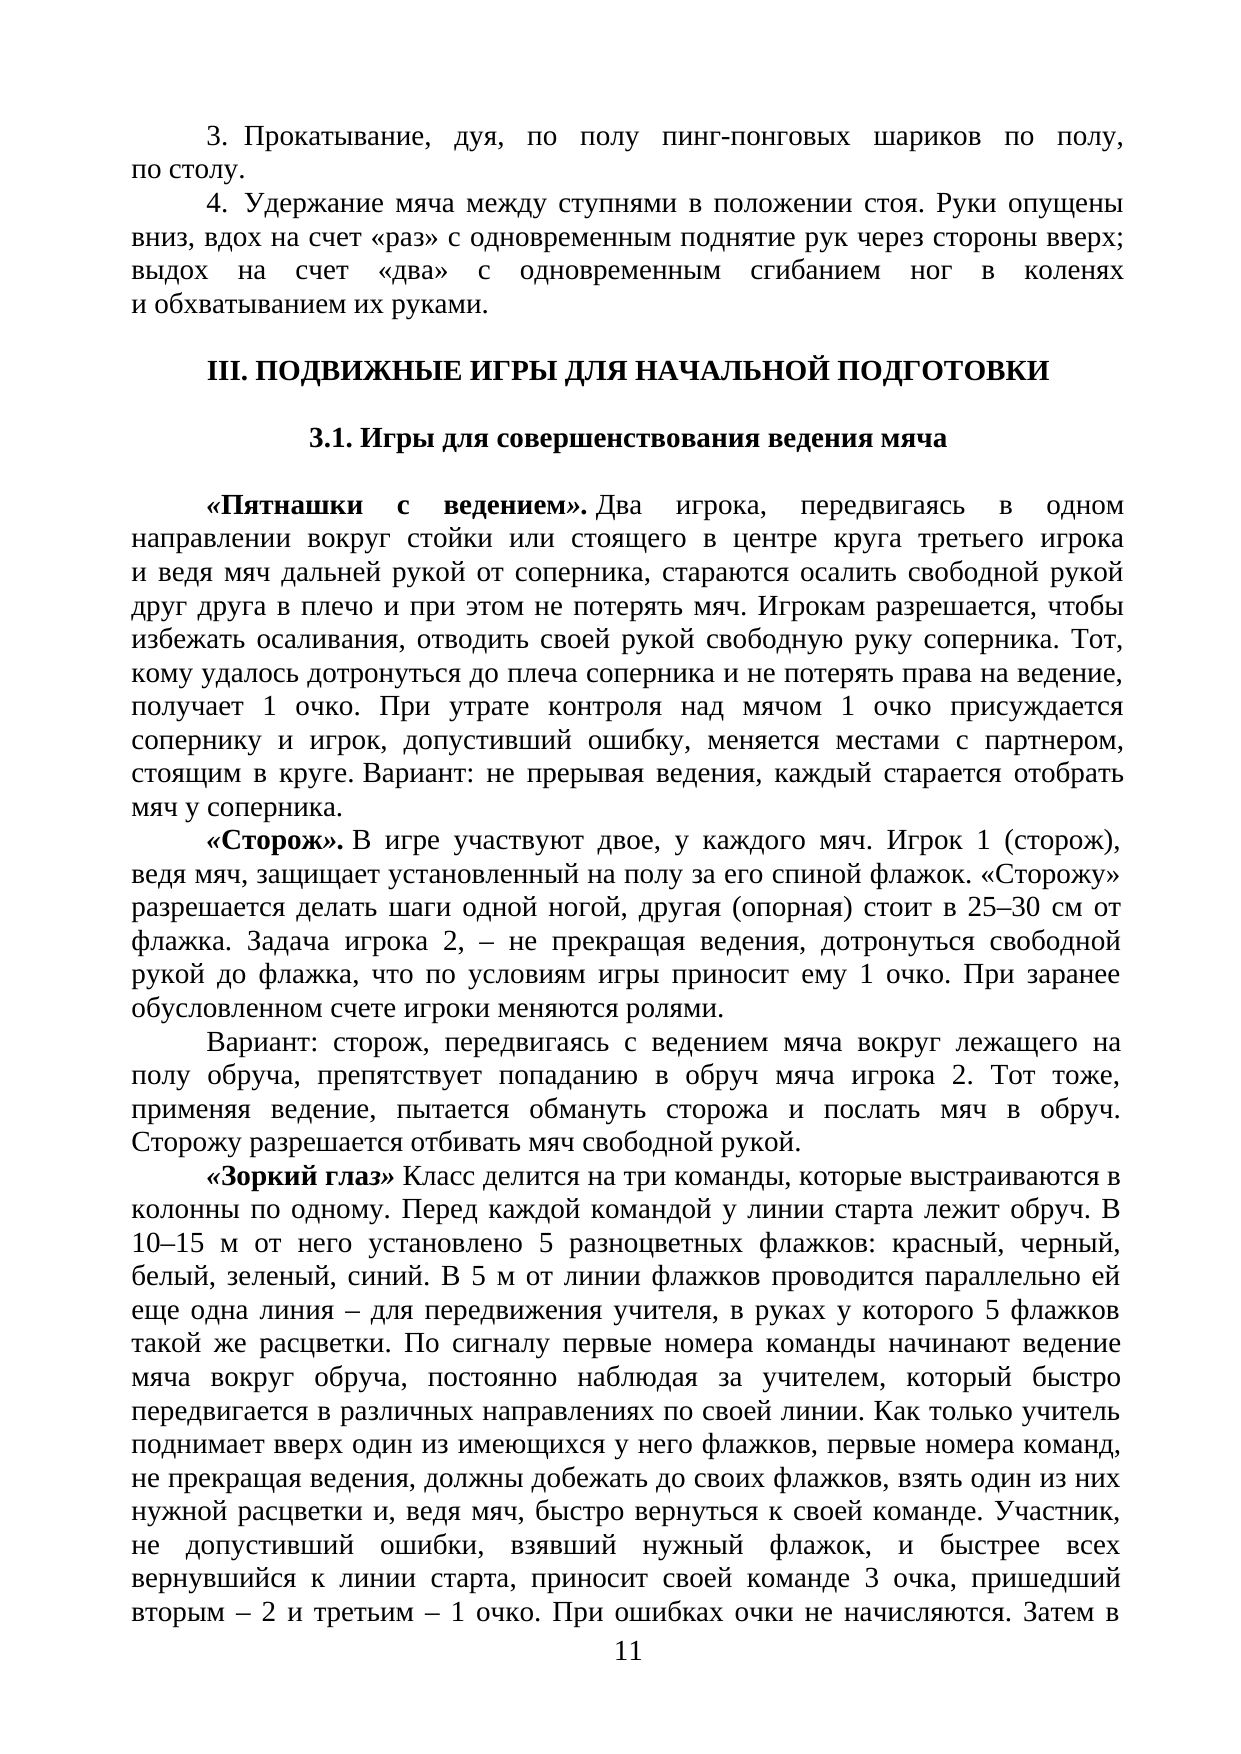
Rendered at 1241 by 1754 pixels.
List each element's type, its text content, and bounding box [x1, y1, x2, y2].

text 3.1. Игры для совершенствования ведения мяча [131, 420, 1125, 453]
list Удержание мяча между ступнями в положении стоя. Руки опущены вниз, вдох на счет «раз» с одновременным поднятие рук через стороны вверх; выдох на счет «два» с одновременным сгибанием ног в коленях и обхватыванием их руками. [131, 185, 1125, 319]
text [131, 1158, 1122, 1627]
list Прокатывание, дуя, по полу пинг-понговых шариков по полу, по столу. [131, 118, 1125, 185]
text «Пятнашки с ведением». Два игрока, передвигаясь в одном направлении вокруг стойки или стоящего в центре круга третьего игрока и ведя мяч дальней рукой от соперника, стараются осалить свободной рукой друг друга в плечо и при этом не потерять мяч. Игрокам разрешается, чтобы избежать осаливания, отводить своей рукой свободную руку соперника. Тот, кому удалось дотронуться до плеча соперника и не потерять права на ведение, получает 1 очко. При утрате контроля над мячом 1 очко присуждается сопернику и игрок, допустивший ошибку, меняется местами с партнером, стоящим в круге. Вариант: не прерывая ведения, каждый старается отобрать мяч у соперника. [131, 487, 1125, 822]
text Вариант: сторож, передвигаясь с ведением мяча вокруг лежащего на полу обруча, препятствует попаданию в обруч мяча игрока 2. Тот тоже, применяя ведение, пытается обмануть сторожа и послать мяч в обруч. Сторожу разрешается отбивать мяч свободной рукой. [131, 1024, 1122, 1158]
text «Сторож». В игре участвуют двое, у каждого мяч. Игрок 1 (сторож), ведя мяч, защищает установленный на полу за его спиной флажок. «Сторожу» разрешается делать шаги одной ногой, другая (опорная) стоит в 25–30 см от флажка. Задача игрока 2, – не прекращая ведения, дотронуться свободной рукой до флажка, что по условиям игры приносит ему 1 очко. При заранее обусловленном счете игроки меняются ролями. [131, 822, 1122, 1024]
text III. ПОДВИЖНЫЕ ИГРЫ ДЛЯ НАЧАЛЬНОЙ ПОДГОТОВКИ [131, 353, 1125, 386]
